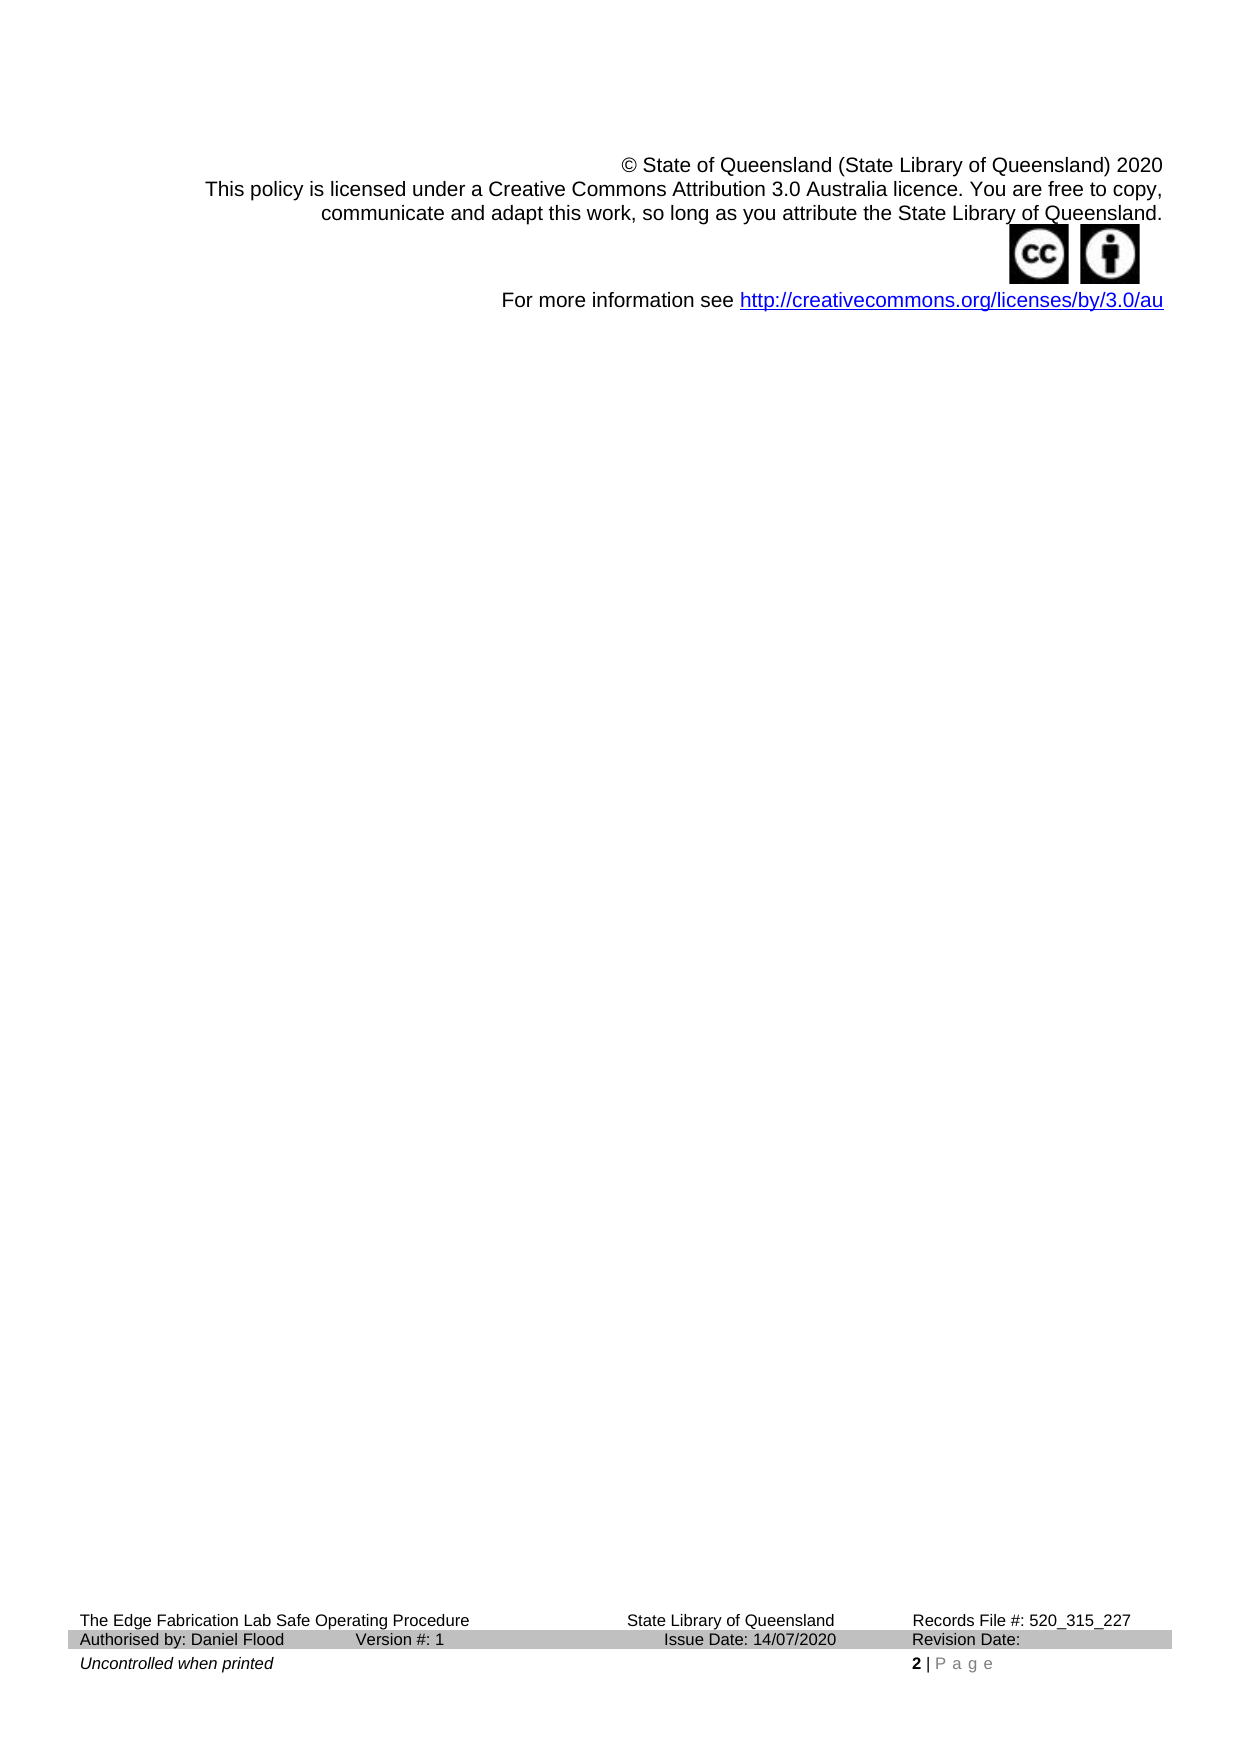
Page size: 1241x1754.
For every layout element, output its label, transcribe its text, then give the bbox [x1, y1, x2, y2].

picture [1009, 224, 1069, 284]
text For more information see http://creativecommons.org/licenses/by/3.0/au [77, 288, 1163, 312]
picture [1080, 224, 1140, 284]
text © State of Queensland (State Library of Queensland) 2020 [77, 152, 1163, 176]
text This policy is licensed under a Creative Commons Attribution 3.0 Australia licence. You are free to copy, communicate and adapt this work, so long as you attribute the State Library of Queensland. [77, 176, 1163, 224]
